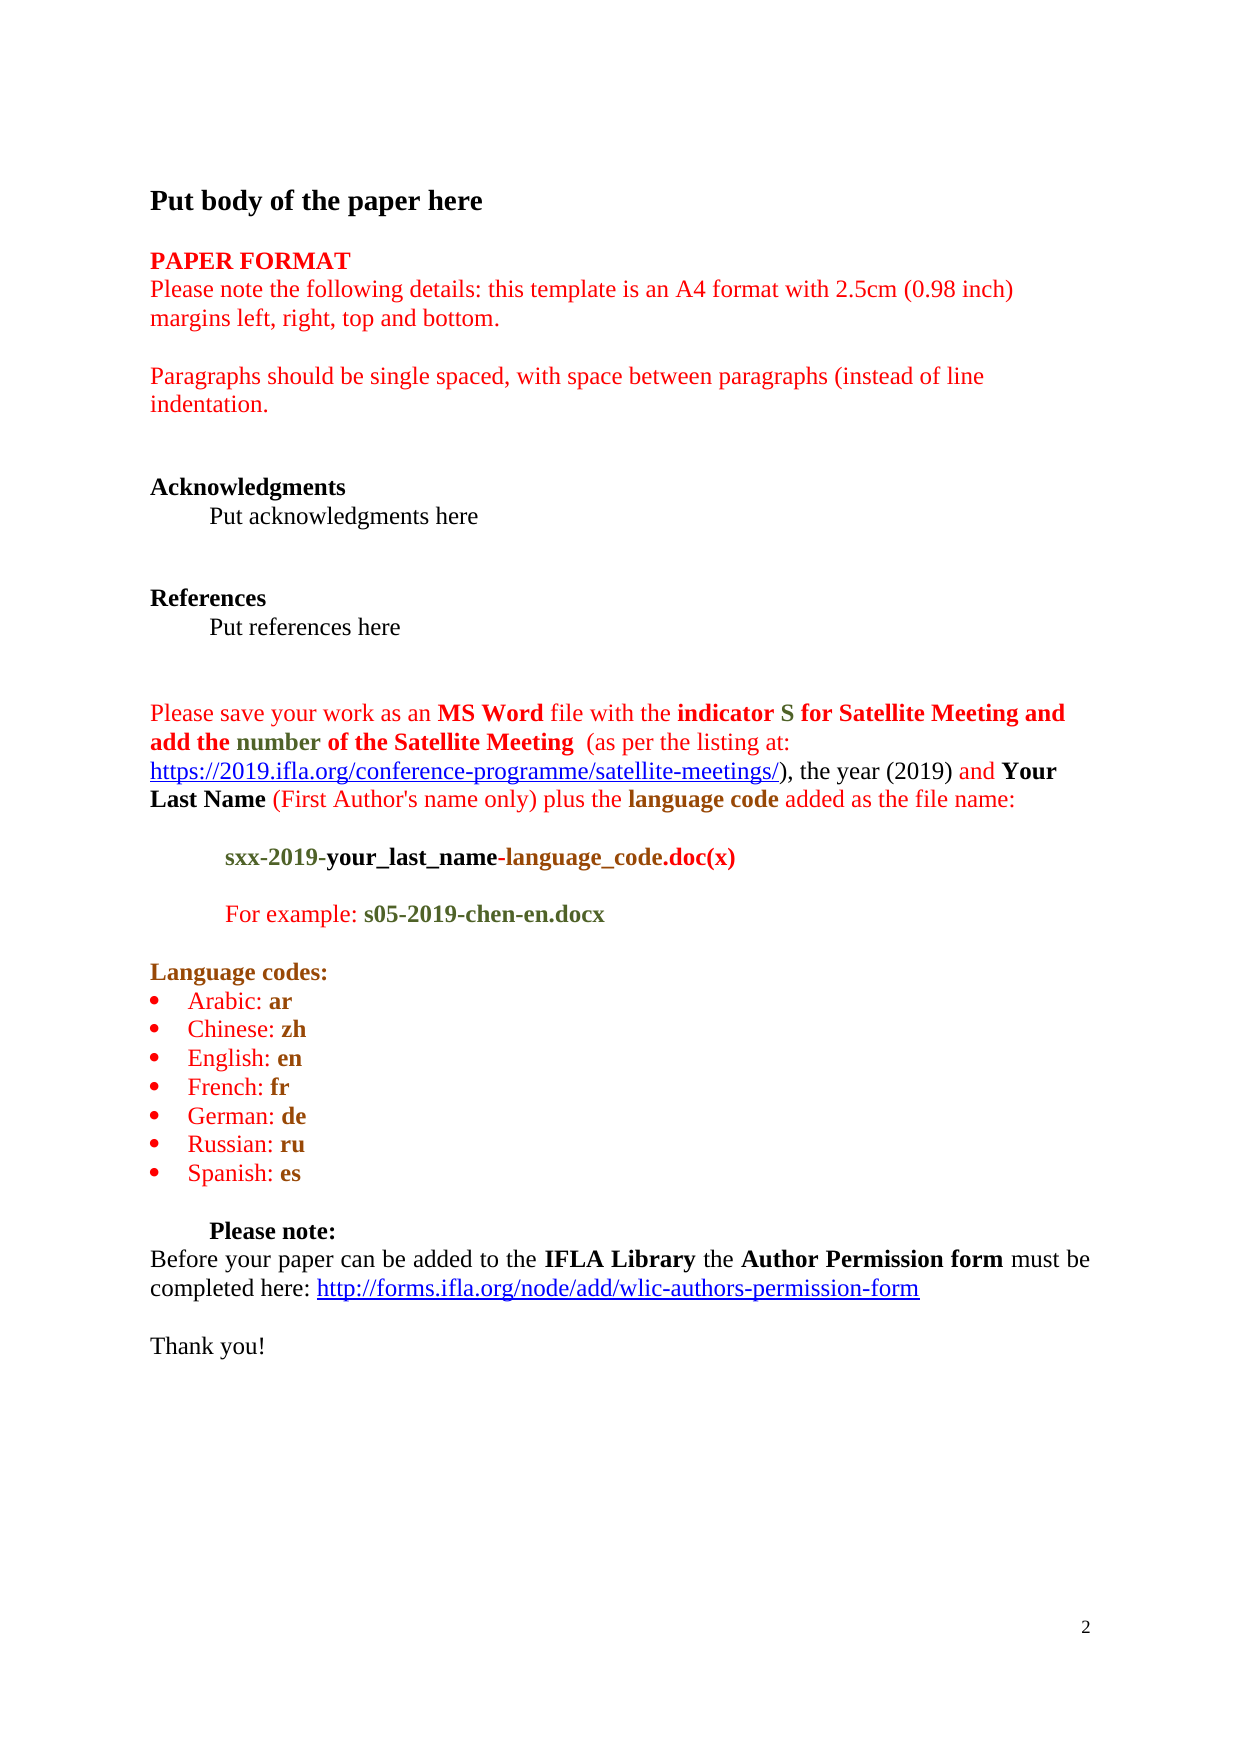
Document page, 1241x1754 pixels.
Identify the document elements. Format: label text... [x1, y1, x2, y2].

text Put acknowledgments here [150, 501, 1090, 529]
text Please note the following details: this template is an A4 format with 2.5cm (0.98 inch) margins left, right, top and bottom. [150, 274, 1090, 332]
subtitle Put body of the paper here [150, 183, 1090, 217]
text Put references here [150, 612, 1090, 641]
text For example: s05-2019-chen-en.docx [225, 899, 1090, 928]
text sxx-2019-your_last_name-language_code.doc(x) [225, 813, 1090, 871]
title References [150, 583, 1090, 612]
list Arabic: ar [150, 986, 1090, 1014]
list French: fr [150, 1072, 1090, 1101]
text Paragraphs should be single spaced, with space between paragraphs (instead of line indentation. [150, 361, 1090, 418]
list Spanish: es [150, 1158, 1090, 1187]
list German: de [150, 1101, 1090, 1129]
text Please save your work as an MS Word file with the indicator S for Satellite Meeting and add the number of the Satellite Meeting (as per the listing at: https://2019.ifla.org/conference-programme/satellite-meetings/), the year (2019) and Your Last Name (First Author's name only) plus the language code added as the file name: [150, 698, 1090, 813]
list Russian: ru [150, 1129, 1090, 1158]
list English: en [150, 1043, 1090, 1072]
list Chinese: zh [150, 1014, 1090, 1043]
title Acknowledgments [150, 472, 1090, 501]
text Before your paper can be added to the IFLA Library the Author Permission form must be completed here: http://forms.ifla.org/node/add/wlic-authors-permission-form [150, 1244, 1090, 1302]
text Please note: [150, 1216, 1090, 1244]
subtitle paper format [150, 246, 1090, 274]
text Thank you! [150, 1331, 1090, 1359]
text Language codes: [150, 957, 1090, 986]
